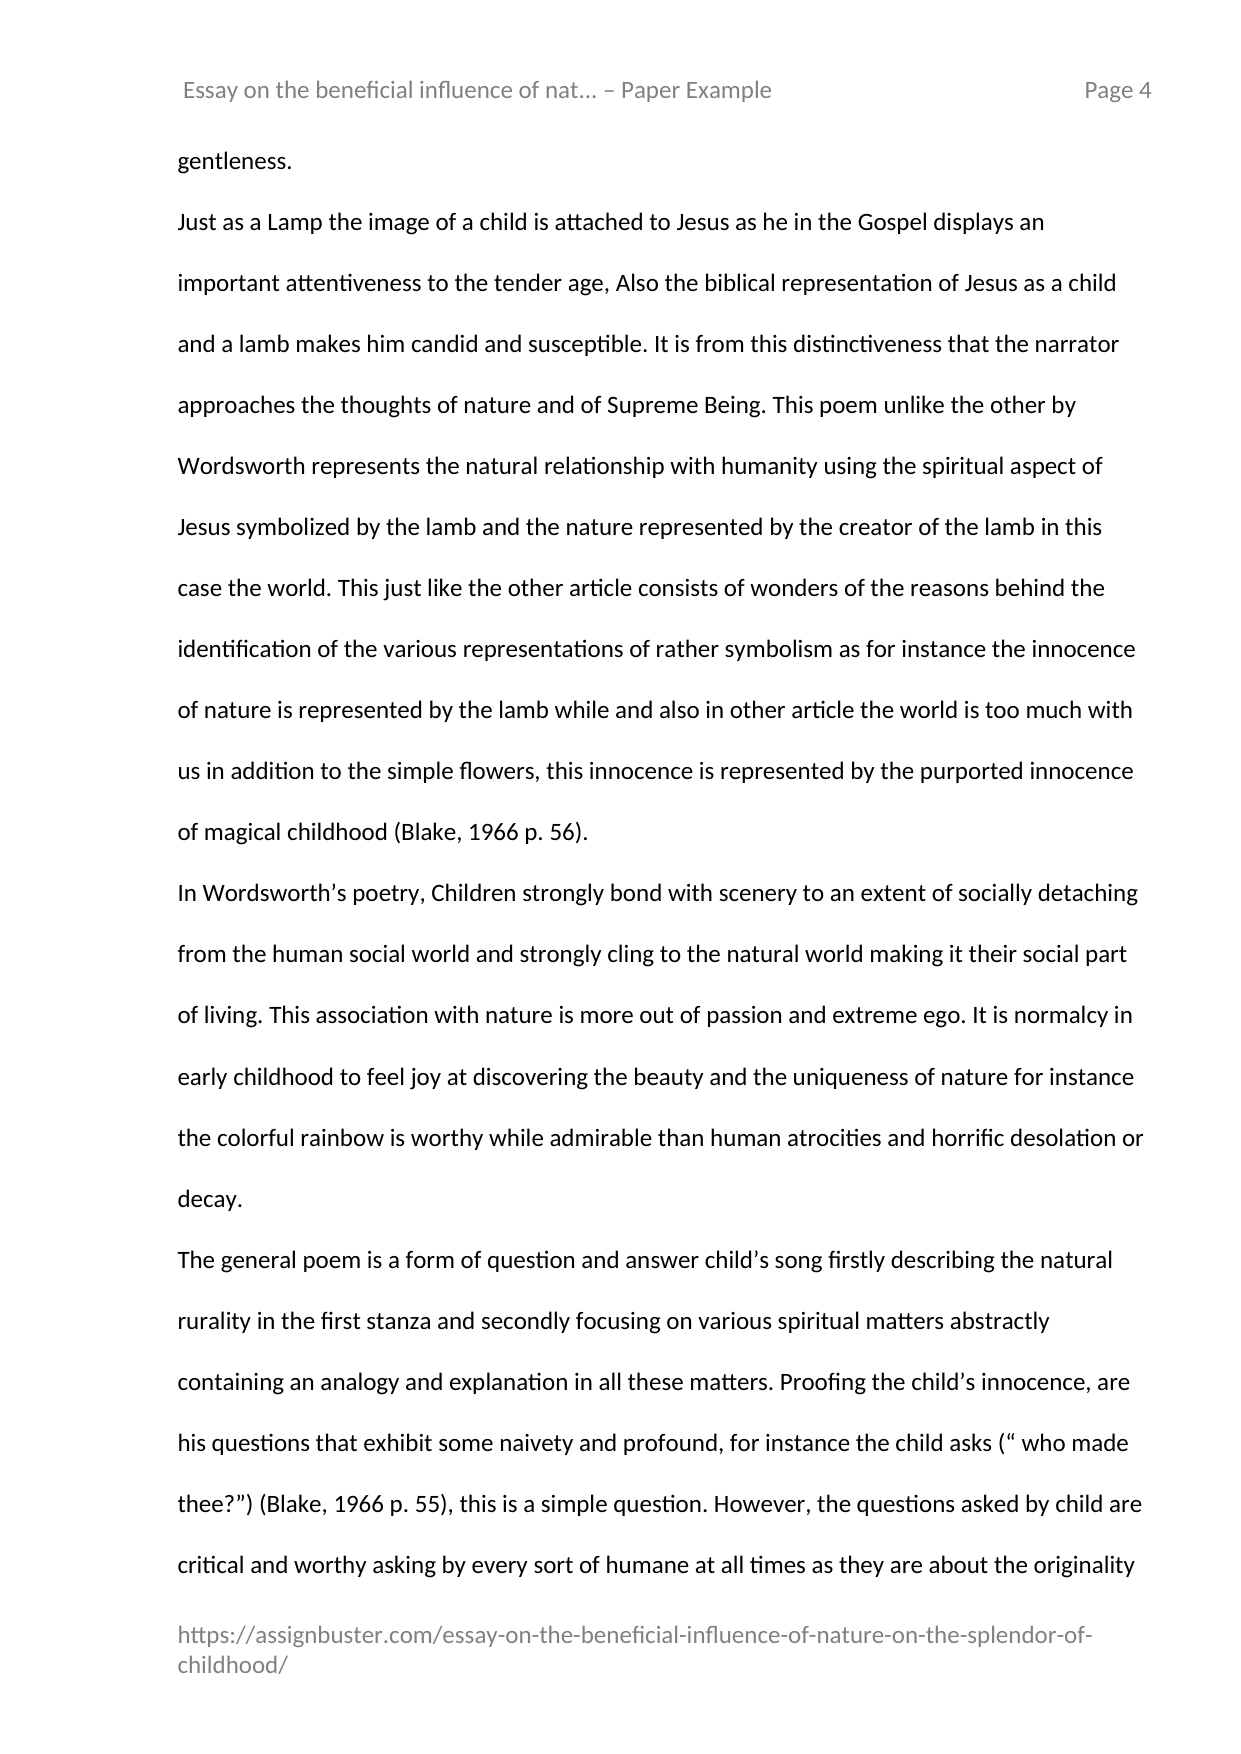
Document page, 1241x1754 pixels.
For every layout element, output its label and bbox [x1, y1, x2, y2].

text [177, 145, 1152, 1579]
